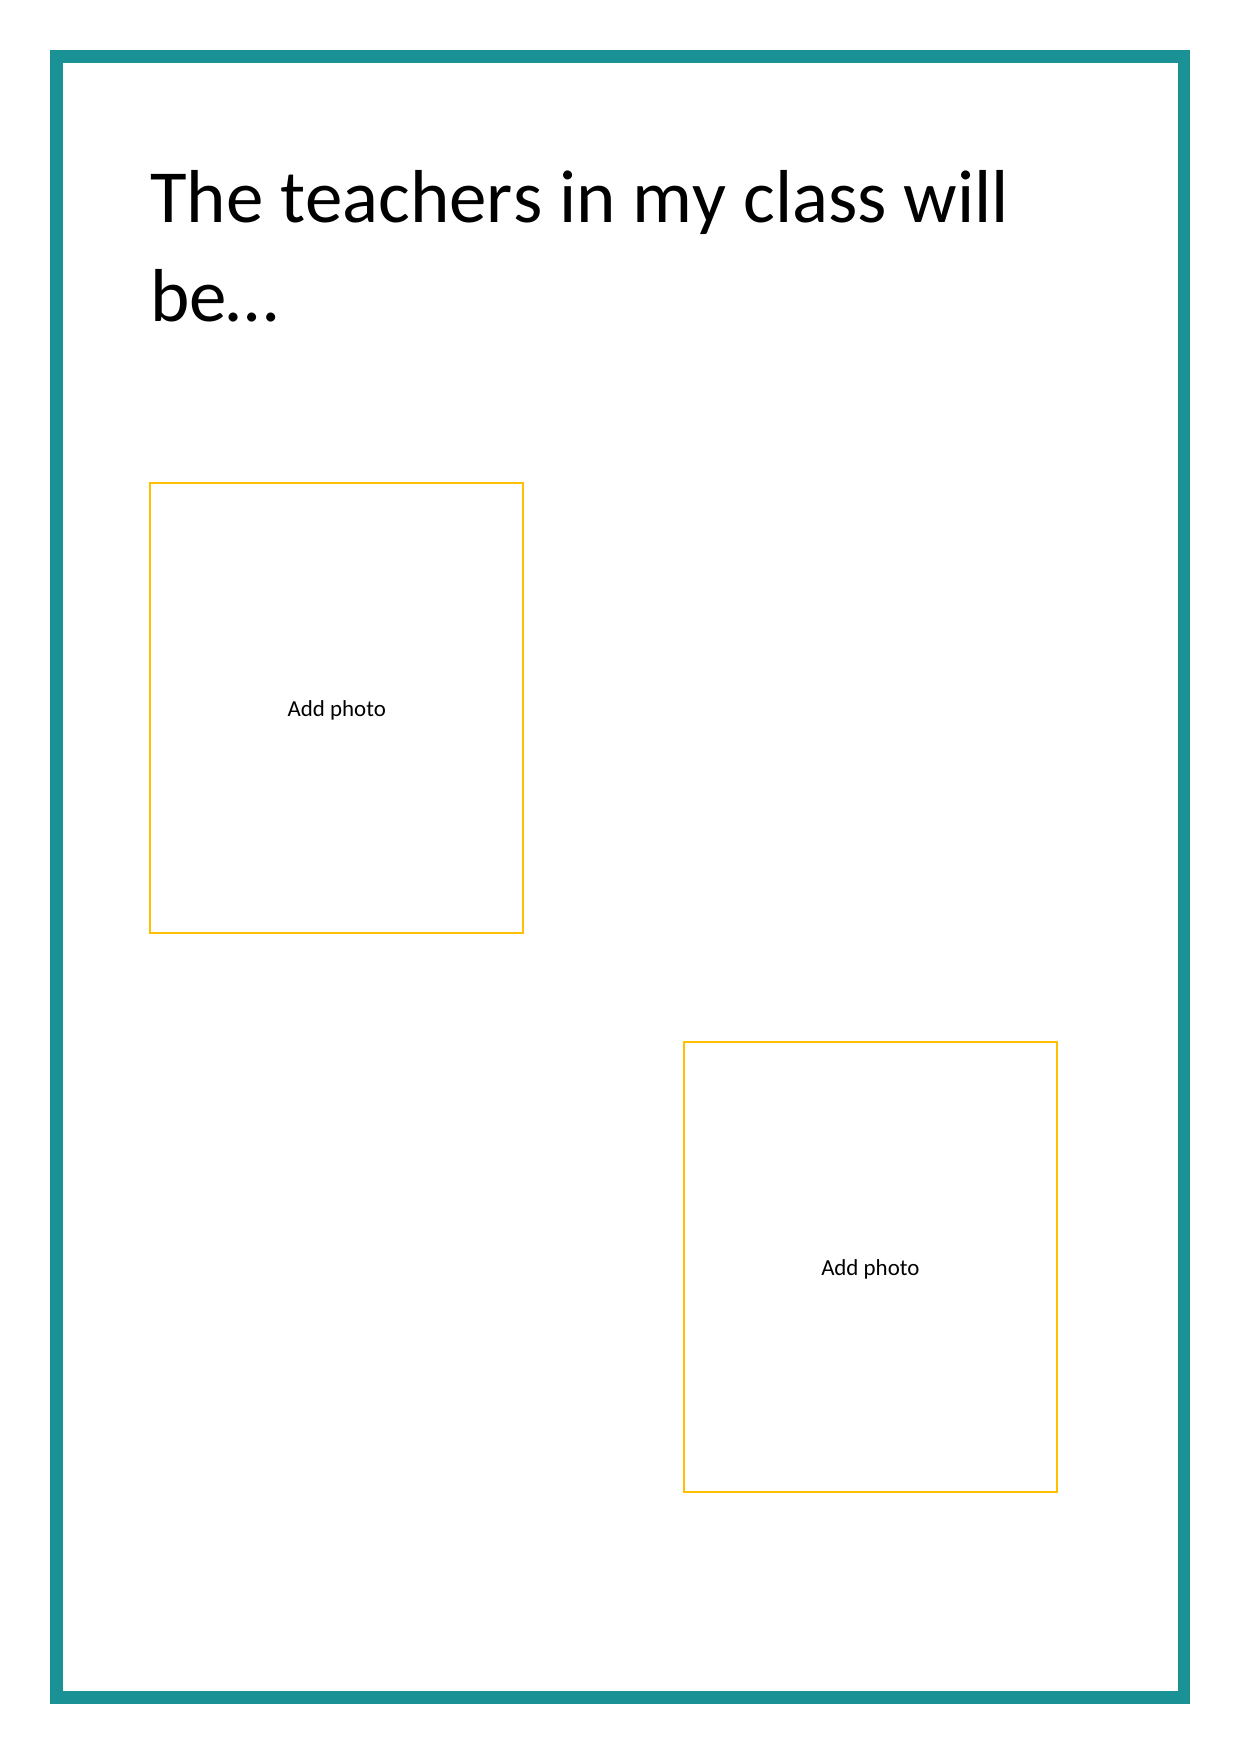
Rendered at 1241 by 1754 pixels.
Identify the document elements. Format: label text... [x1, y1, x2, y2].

text The teachers in my class will be… [150, 150, 1090, 340]
